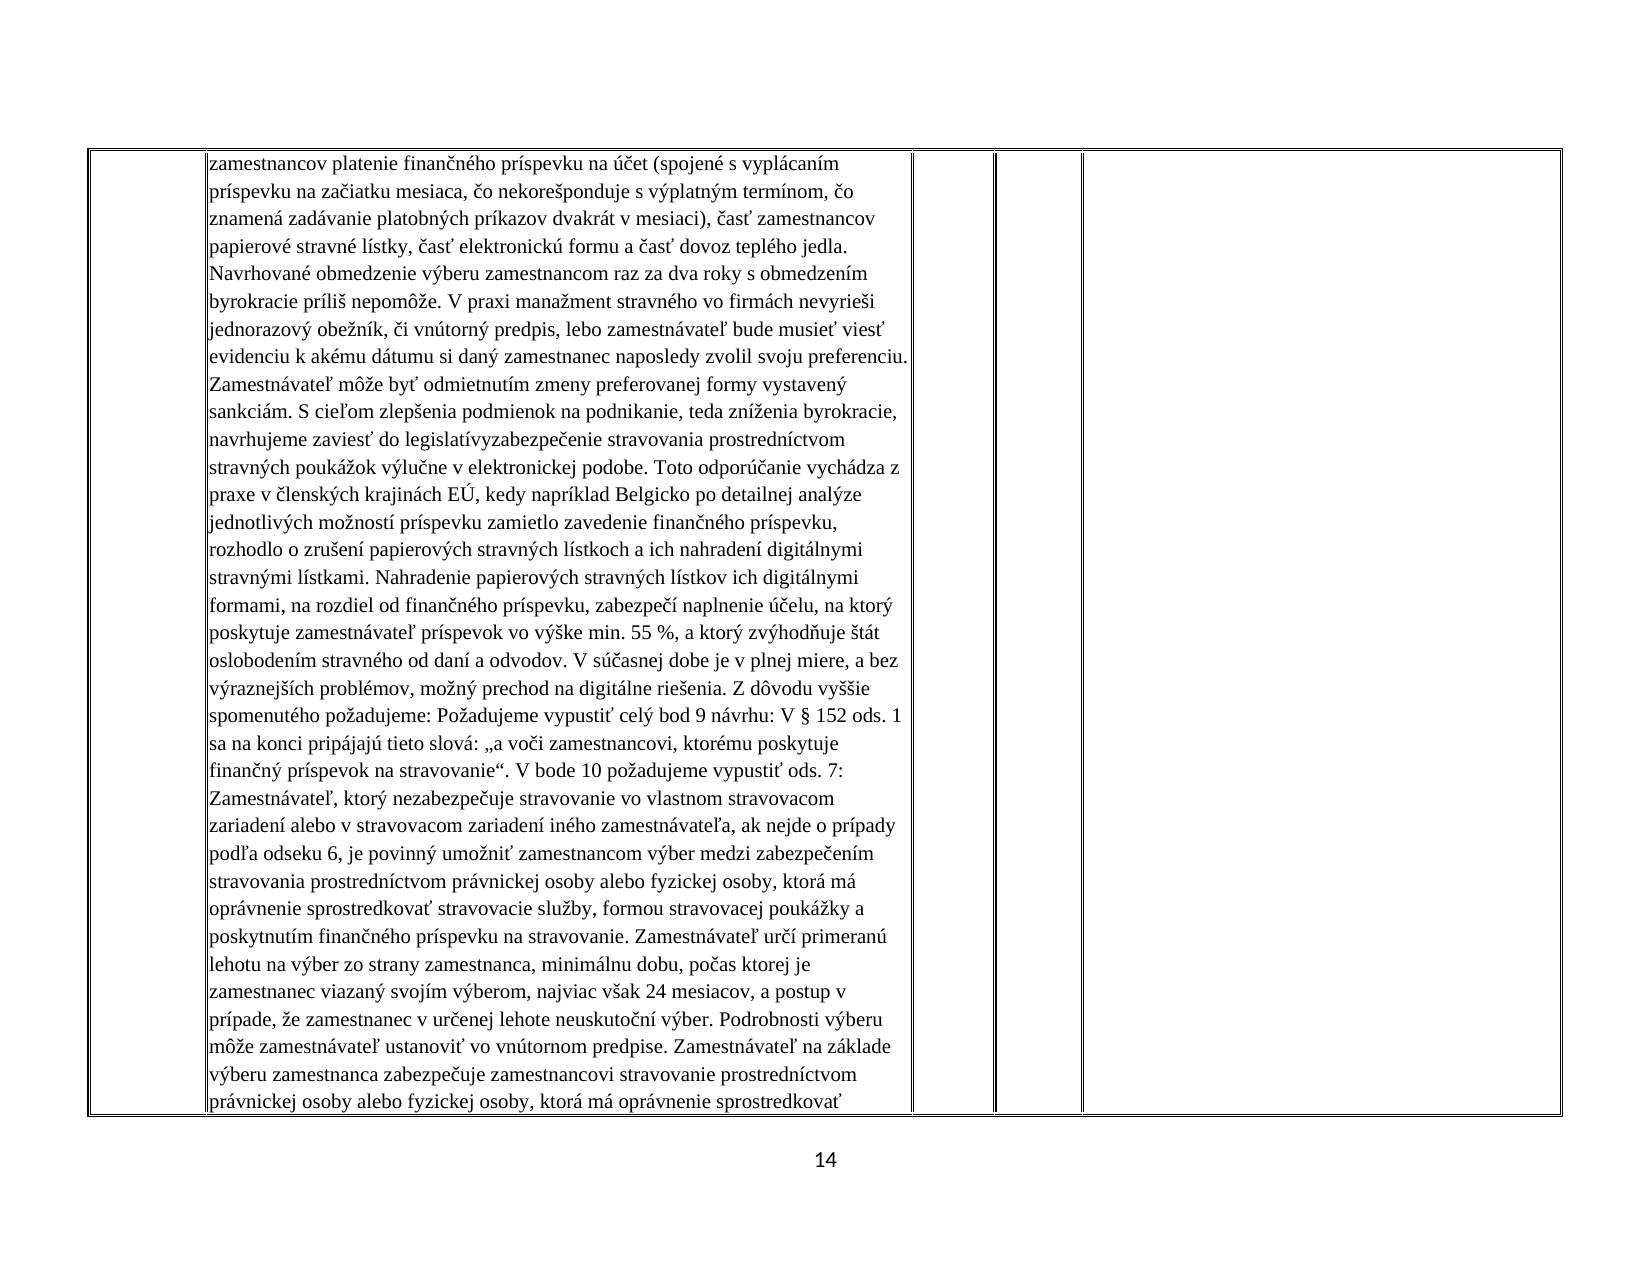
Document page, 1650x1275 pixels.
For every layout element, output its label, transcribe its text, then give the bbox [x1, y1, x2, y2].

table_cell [207, 151, 913, 1113]
table_cell Z [913, 149, 995, 1113]
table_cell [1083, 151, 1560, 1113]
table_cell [91, 151, 207, 1113]
table_cell N [995, 151, 1083, 1113]
